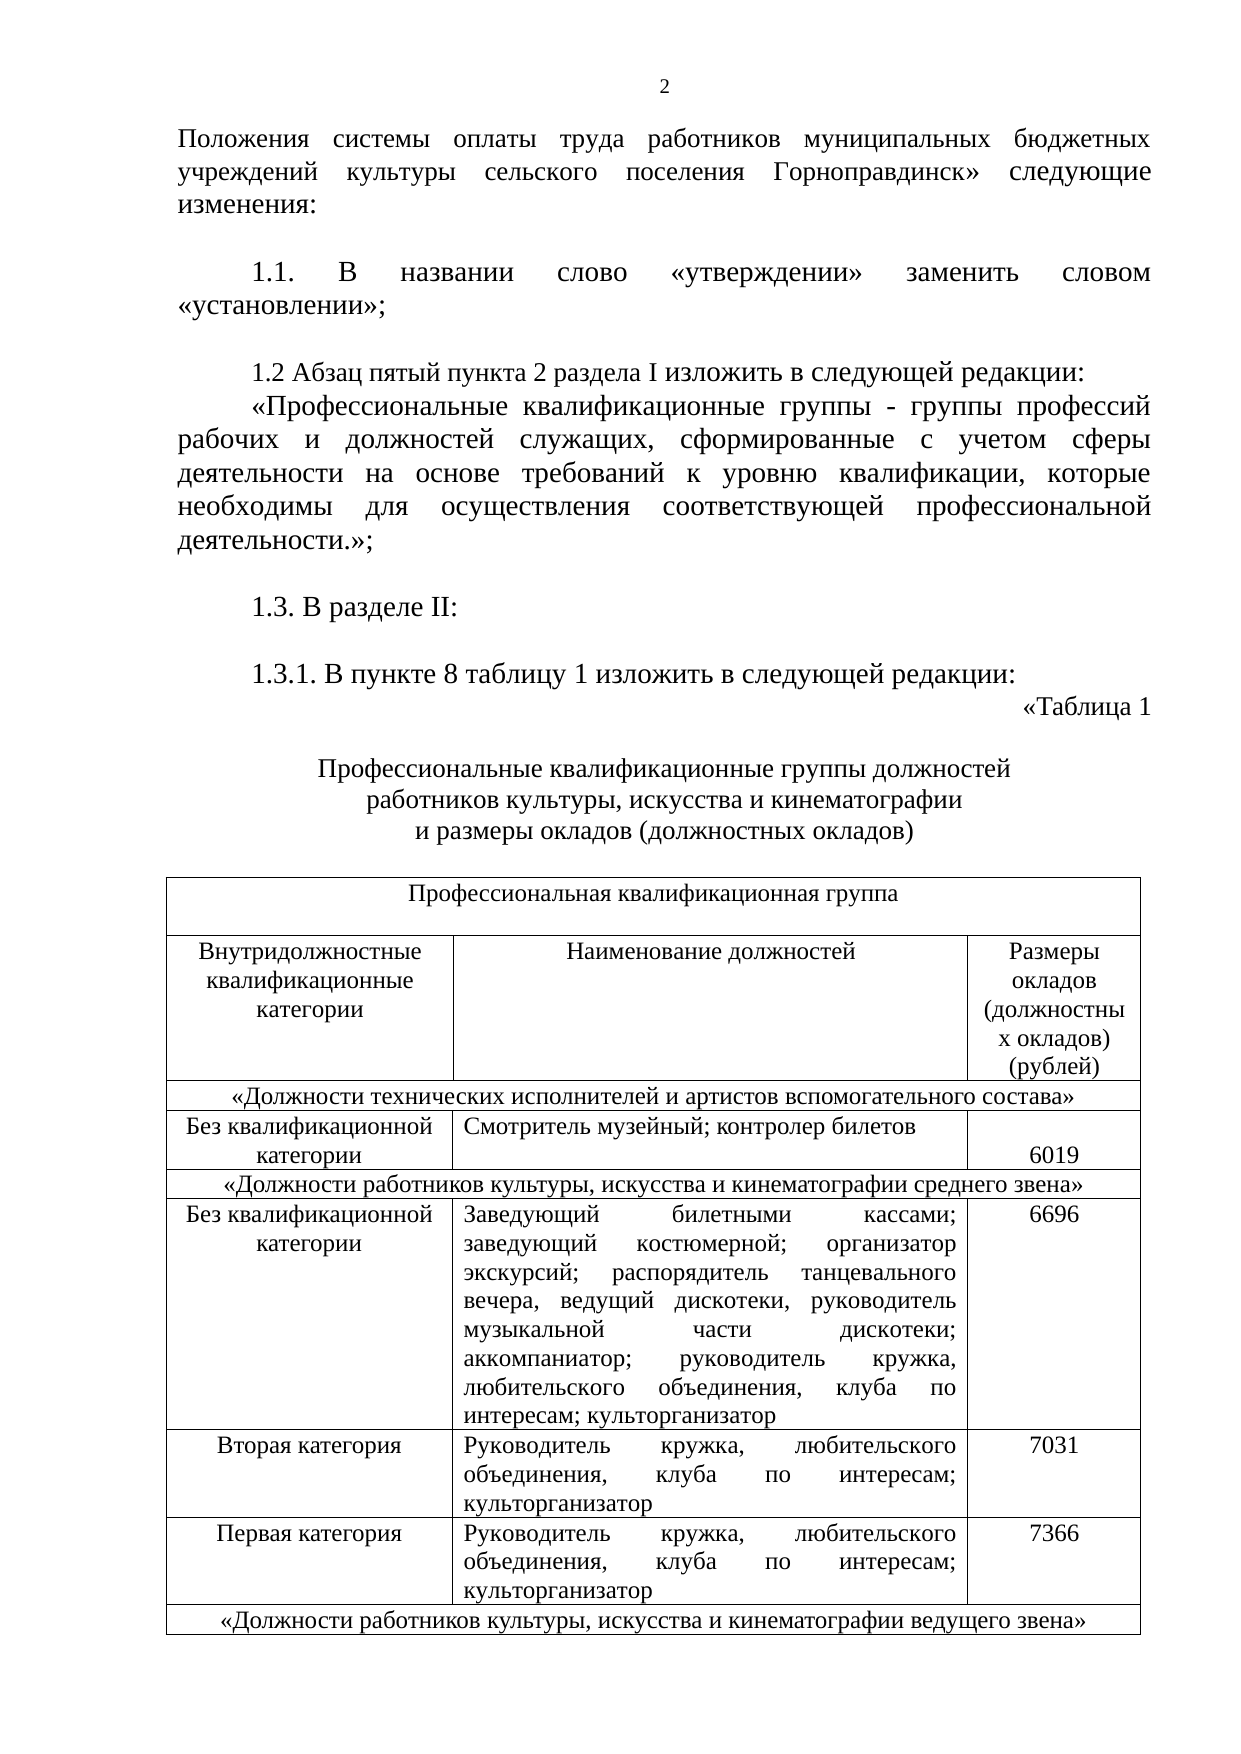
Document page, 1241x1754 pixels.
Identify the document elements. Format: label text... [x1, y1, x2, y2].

text 1.2 Абзац пятый пункта 2 раздела I изложить в следующей редакции: [177, 354, 1152, 388]
table_cell Руководитель кружка, любительского объединения, клуба по интересам; культорганизатор [453, 1430, 967, 1517]
table_cell «Должности работников культуры, искусства и кинематографии среднего звена» [167, 1170, 1140, 1198]
table_cell Без квалификационной категории [167, 1111, 452, 1168]
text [177, 122, 1152, 220]
table_cell Смотритель музейный; контролер билетов [453, 1111, 967, 1168]
table_cell «Должности технических исполнителей и артистов вспомогательного состава» [167, 1081, 1140, 1110]
table_cell Размеры окладов (должностных окладов) (рублей) [968, 936, 1140, 1080]
text работников культуры, искусства и кинематографии [177, 783, 1152, 814]
table_cell Руководитель кружка, любительского объединения, клуба по интересам; культорганизатор [453, 1518, 967, 1604]
text «Таблица 1 [842, 690, 1152, 721]
table_cell Заведующий билетными кассами; заведующий костюмерной; организатор экскурсий; распорядитель танцевального вечера, ведущий дискотеки, руководитель музыкальной части дискотеки; аккомпаниатор; руководитель кружка, любительского объединения, клуба по интересам; культорганизатор [453, 1199, 967, 1429]
text 1.3.1. В пункте 8 таблицу 1 изложить в следующей редакции: [177, 656, 1152, 690]
text 1.3. В разделе II: [177, 589, 1152, 623]
table_cell 7031 [968, 1430, 1140, 1517]
table_cell Первая категория [167, 1518, 452, 1604]
table_header Профессиональная квалификационная группа [167, 878, 1140, 935]
table_cell Вторая категория [167, 1430, 452, 1517]
table_cell Наименование должностей [454, 936, 967, 1080]
table_cell Без квалификационной категории [167, 1199, 452, 1429]
text Профессиональные квалификационные группы должностей [177, 752, 1152, 783]
text и размеры окладов (должностных окладов) [177, 814, 1152, 846]
table_cell 7366 [968, 1518, 1140, 1604]
table_cell Внутридолжностные квалификационные категории [167, 936, 453, 1080]
table_cell 6019 [968, 1111, 1140, 1168]
text «Профессиональные квалификационные группы - группы профессий рабочих и должностей служащих, сформированные с учетом сферы деятельности на основе требований к уровню квалификации, которые необходимы для осуществления соответствующей профессиональной деятельности.»; [177, 388, 1152, 556]
text 1.1. В названии слово «утверждении» заменить словом «установлении»; [177, 254, 1152, 321]
table_cell «Должности работников культуры, искусства и кинематографии ведущего звена» [167, 1605, 1140, 1634]
table_cell 6696 [968, 1199, 1140, 1429]
